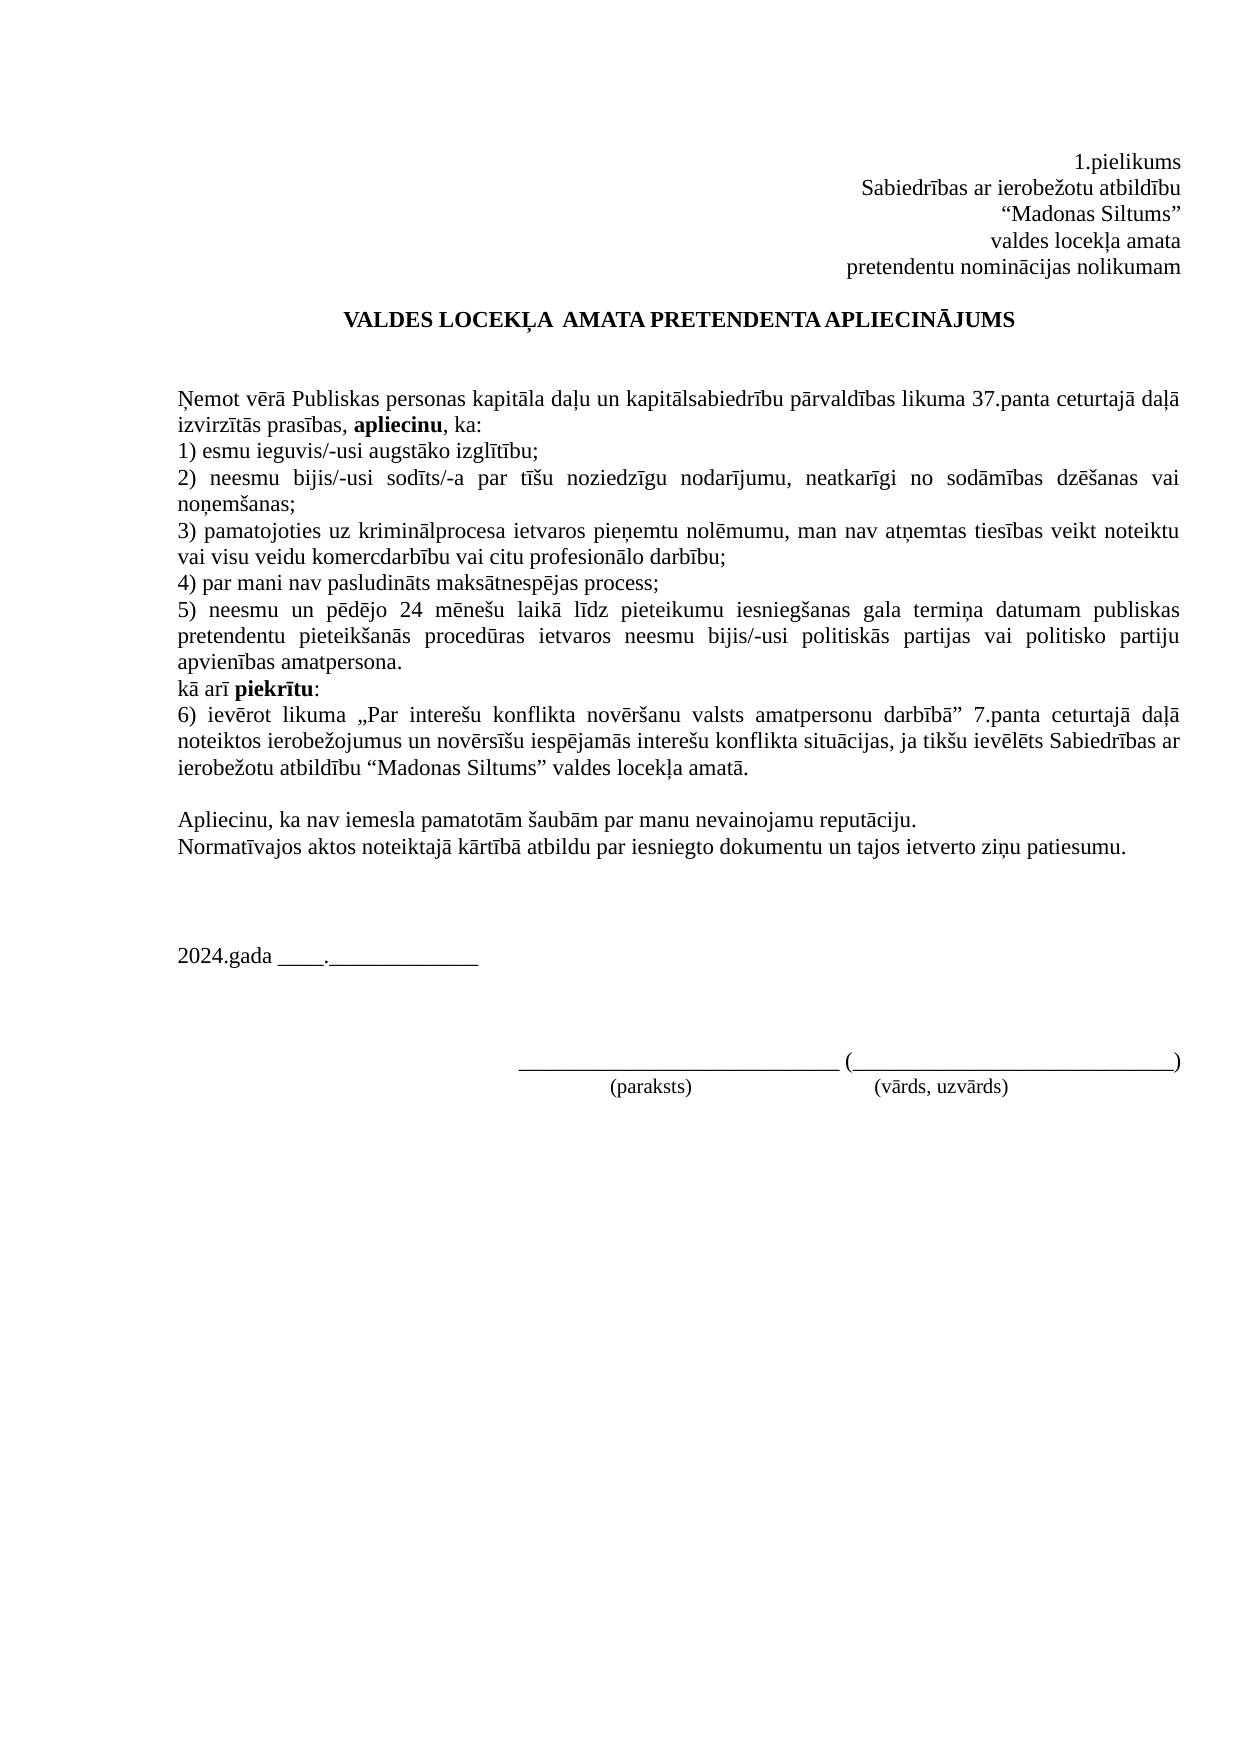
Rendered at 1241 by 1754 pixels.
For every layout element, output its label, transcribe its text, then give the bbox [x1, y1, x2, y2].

text 1.pielikums [177, 148, 1181, 174]
list 3) pamatojoties uz kriminālprocesa ietvaros pieņemtu nolēmumu, man nav atņemtas tiesības veikt noteiktu vai visu veidu komercdarbību vai citu profesionālo darbību; [177, 517, 1181, 569]
list 4) par mani nav pasludināts maksātnespējas process; [177, 569, 1181, 596]
subtitle Sabiedrības ar ierobežotu atbildību [177, 174, 1181, 200]
list Ņemot vērā Publiskas personas kapitāla daļu un kapitālsabiedrību pārvaldības likuma 37.panta ceturtajā daļā izvirzītās prasības, apliecinu, ka: [177, 385, 1181, 438]
list 1) esmu ieguvis/-usi augstāko izglītību; [177, 438, 1181, 464]
list (paraksts) (vārds, uzvārds) [477, 1074, 1066, 1098]
list 5) neesmu un pēdējo 24 mēnešu laikā līdz pieteikumu iesniegšanas gala termiņa datumam publiskas pretendentu pieteikšanās procedūras ietvaros neesmu bijis/-usi politiskās partijas vai politisko partiju apvienības amatpersona. [177, 596, 1181, 675]
subtitle pretendentu nominācijas nolikumam [177, 253, 1181, 279]
list VALDES LOCEKĻA AMATA PRETENDENTA APLIECINĀJUMS [177, 306, 1181, 332]
list 2) neesmu bijis/-usi sodīts/-a par tīšu noziedzīgu nodarījumu, neatkarīgi no sodāmības dzēšanas vai noņemšanas; [177, 464, 1181, 517]
list Normatīvajos aktos noteiktajā kārtībā atbildu par iesniegto dokumentu un tajos ietverto ziņu patiesumu. [177, 833, 1181, 859]
subtitle “Madonas Siltums” [177, 200, 1181, 227]
list 6) ievērot likuma „Par interešu konflikta novēršanu valsts amatpersonu darbībā” 7.panta ceturtajā daļā noteiktos ierobežojumus un novērsīšu iespējamās interešu konflikta situācijas, ja tikšu ievēlēts Sabiedrības ar ierobežotu atbildību “Madonas Siltums” valdes locekļa amatā. [177, 701, 1181, 780]
subtitle valdes locekļa amata [177, 227, 1181, 253]
list kā arī piekrītu: [177, 675, 1181, 701]
list 2024.gada ____._____________ [177, 942, 1181, 968]
list Apliecinu, ka nav iemesla pamatotām šaubām par manu nevainojamu reputāciju. [177, 807, 1181, 833]
list ____________________________ (____________________________) [177, 1048, 1181, 1074]
